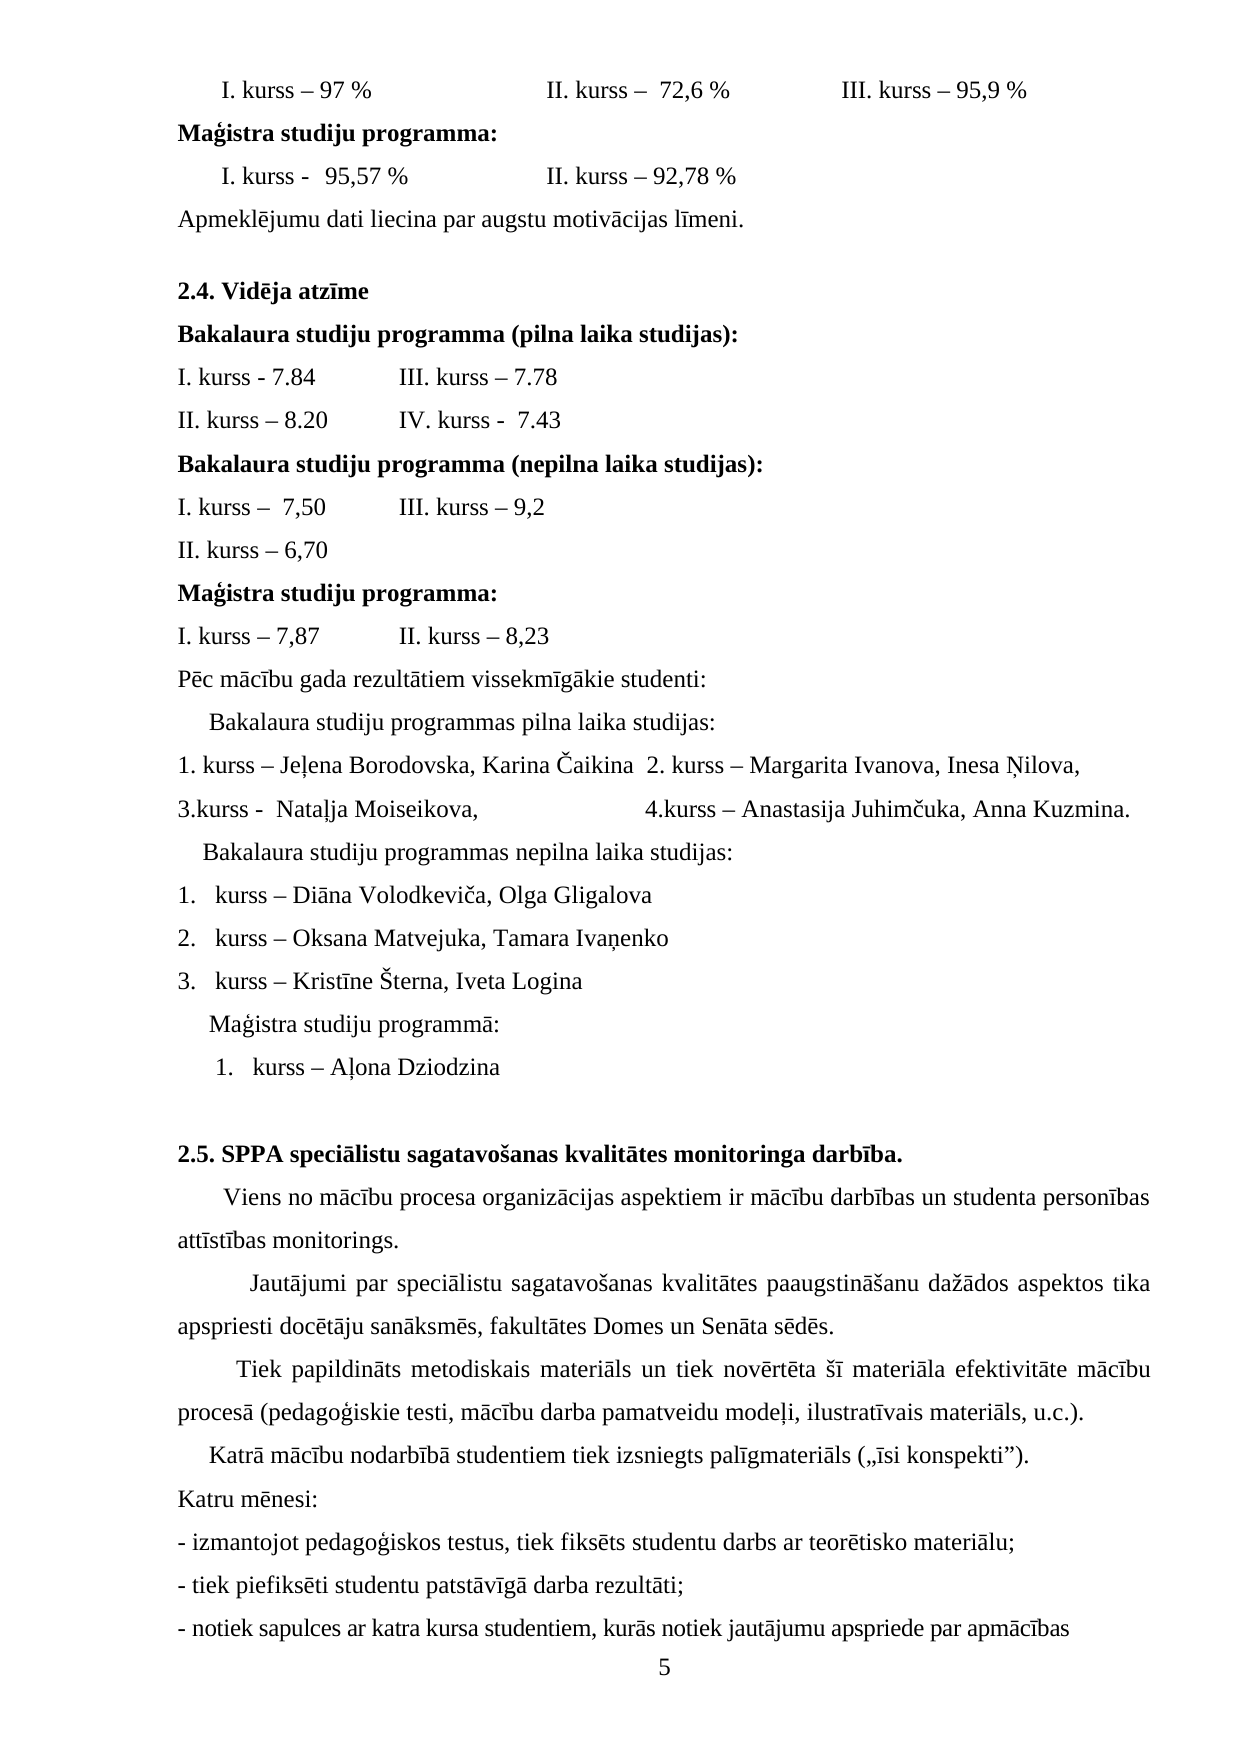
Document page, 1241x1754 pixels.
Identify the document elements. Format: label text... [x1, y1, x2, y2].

text Maģistra studiju programma: [177, 578, 1152, 607]
text I. kurss – 97 % II. kurss – 72,6 % III. kurss – 95,9 % [177, 75, 1152, 104]
text II. kurss – 8.20 IV. kurss - 7.43 [177, 406, 1152, 434]
text Pēc mācību gada rezultātiem vissekmīgākie studenti: [177, 664, 1152, 693]
text II. kurss – 6,70 [177, 535, 1152, 564]
text - notiek sapulces ar katra kursa studentiem, kurās notiek jautājumu apspriede par apmācības [177, 1613, 1152, 1642]
text 2.5. SPPA speciālistu sagatavošanas kvalitātes monitoringa darbība. [177, 1139, 1152, 1167]
text Bakalaura studiju programmas nepilna laika studijas: [177, 837, 1152, 866]
text I. kurss – 7,50 III. kurss – 9,2 [177, 492, 1152, 521]
text Viens no mācību procesa organizācijas aspektiem ir mācību darbības un studenta personības attīstības monitorings. [177, 1182, 1152, 1254]
text Tiek papildināts metodiskais materiāls un tiek novērtēta šī materiāla efektivitāte mācību procesā (pedagoģiskie testi, mācību darba pamatveidu modeļi, ilustratīvais materiāls, u.c.). [177, 1354, 1152, 1426]
text 2.4. Vidēja atzīme [177, 276, 1152, 305]
text I. kurss – 7,87 II. kurss – 8,23 [177, 621, 1152, 650]
text - izmantojot pedagoģiskos testus, tiek fiksēts studentu darbs ar teorētisko materiālu; [177, 1527, 1152, 1556]
text Apmeklējumu dati liecina par augstu motivācijas līmeni. [177, 204, 1152, 233]
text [177, 319, 1152, 348]
text I. kurss - 7.84 III. kurss – 7.78 [177, 362, 1152, 391]
text Jautājumi par speciālistu sagatavošanas kvalitātes paaugstināšanu dažādos aspektos tika apspriesti docētāju sanāksmēs, fakultātes Domes un Senāta sēdēs. [177, 1268, 1152, 1340]
text Bakalaura studiju programmas pilna laika studijas: [177, 707, 1152, 736]
text 1. kurss – Jeļena Borodovska, Karina Čaikina 2. kurss – Margarita Ivanova, Inesa Ņilova, [177, 751, 1152, 779]
list kurss – Kristīne Šterna, Iveta Logina [177, 966, 1152, 995]
list kurss – Aļona Dziodzina [215, 1052, 1152, 1081]
text 3.kurss - Nataļja Moiseikova, 4.kurss – Anastasija Juhimčuka, Anna Kuzmina. [177, 794, 1152, 822]
text - tiek piefiksēti studentu patstāvīgā darba rezultāti; [177, 1570, 1152, 1599]
text Bakalaura studiju programma (nepilna laika studijas): [177, 449, 1152, 477]
list kurss – Oksana Matvejuka, Tamara Ivaņenko [177, 923, 1152, 952]
text Maģistra studiju programmā: [177, 1009, 1152, 1038]
text Maģistra studiju programma: [177, 118, 1152, 147]
text Katru mēnesi: [177, 1484, 1152, 1512]
list kurss – Diāna Volodkeviča, Olga Gligalova [177, 880, 1152, 909]
text I. kurss - 95,57 % II. kurss – 92,78 % [177, 161, 1152, 190]
text Katrā mācību nodarbībā studentiem tiek izsniegts palīgmateriāls („īsi konspekti”). [177, 1441, 1152, 1469]
